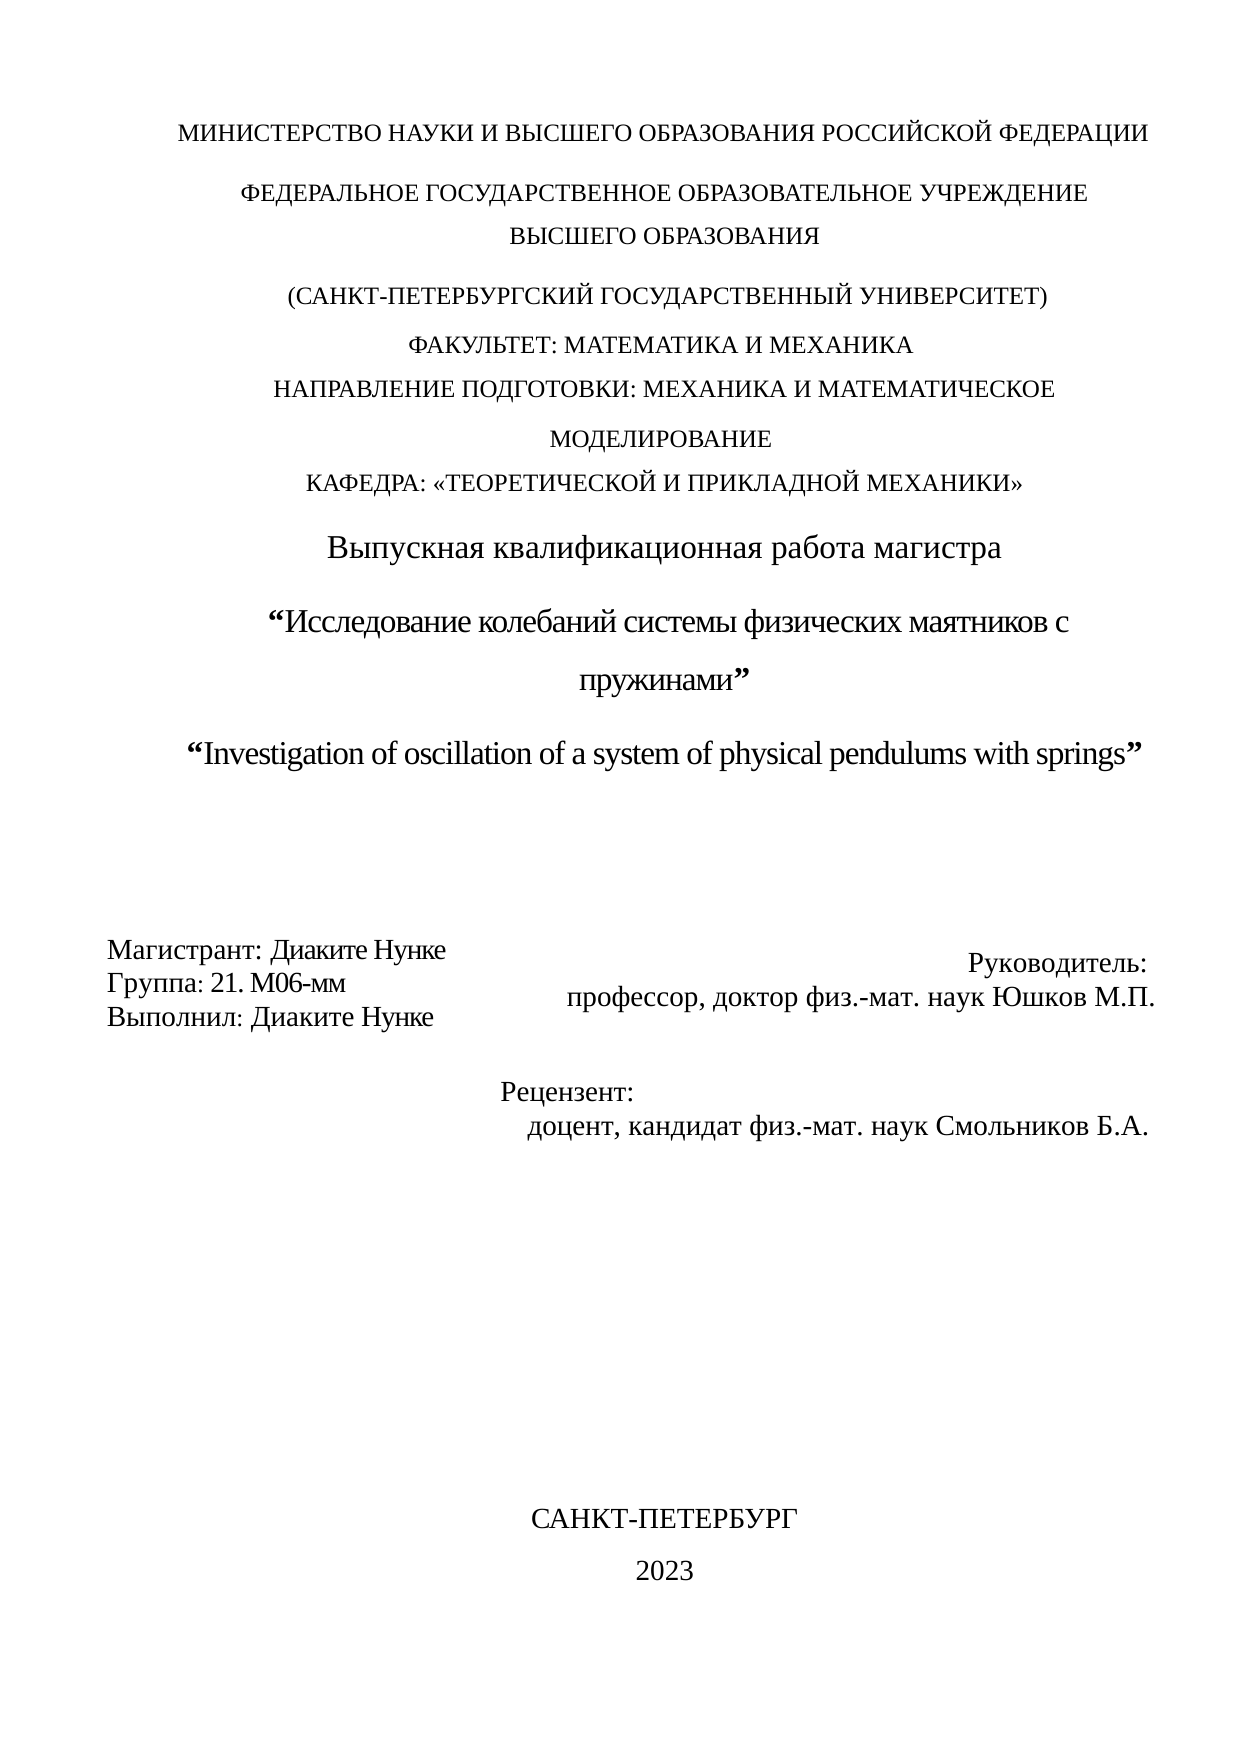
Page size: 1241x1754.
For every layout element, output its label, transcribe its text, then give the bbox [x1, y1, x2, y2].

text МИНИСТЕРСТВО НАУКИ И ВЫСШЕГО ОБРАЗОВАНИЯ РОССИЙСКОЙ ФЕДЕРАЦИИ [177, 118, 1152, 147]
text (Санкт-ПетербургскИЙ ГосударственнЫЙ Университет) Факультет: математика и механика Направление подготовки: механика и математическОЕ моделирование Кафедра: «теоретической и прикладной механики» [177, 281, 1152, 496]
text Рецензент: [177, 955, 1152, 1108]
text 2023 [177, 1553, 1152, 1587]
text Федеральное ГОСУДАРСТВЕННОЕ ОБРАЗОВАТЕЛЬНОЕ учреждение ВЫСШЕГО ОБРАЗОВАНИЯ [177, 178, 1152, 250]
text доцент, кандидат физ.-мат. наук Смольников Б.А. [177, 1108, 1152, 1141]
text Санкт-Петербург [177, 1501, 1152, 1534]
text Выпускная квалификационная работа магистра [177, 527, 1152, 566]
text “Исследование колебаний системы физических маятников с пружинами” [177, 602, 1152, 697]
text “Investigation of oscillation of a system of physical pendulums with springs” [177, 733, 1152, 772]
